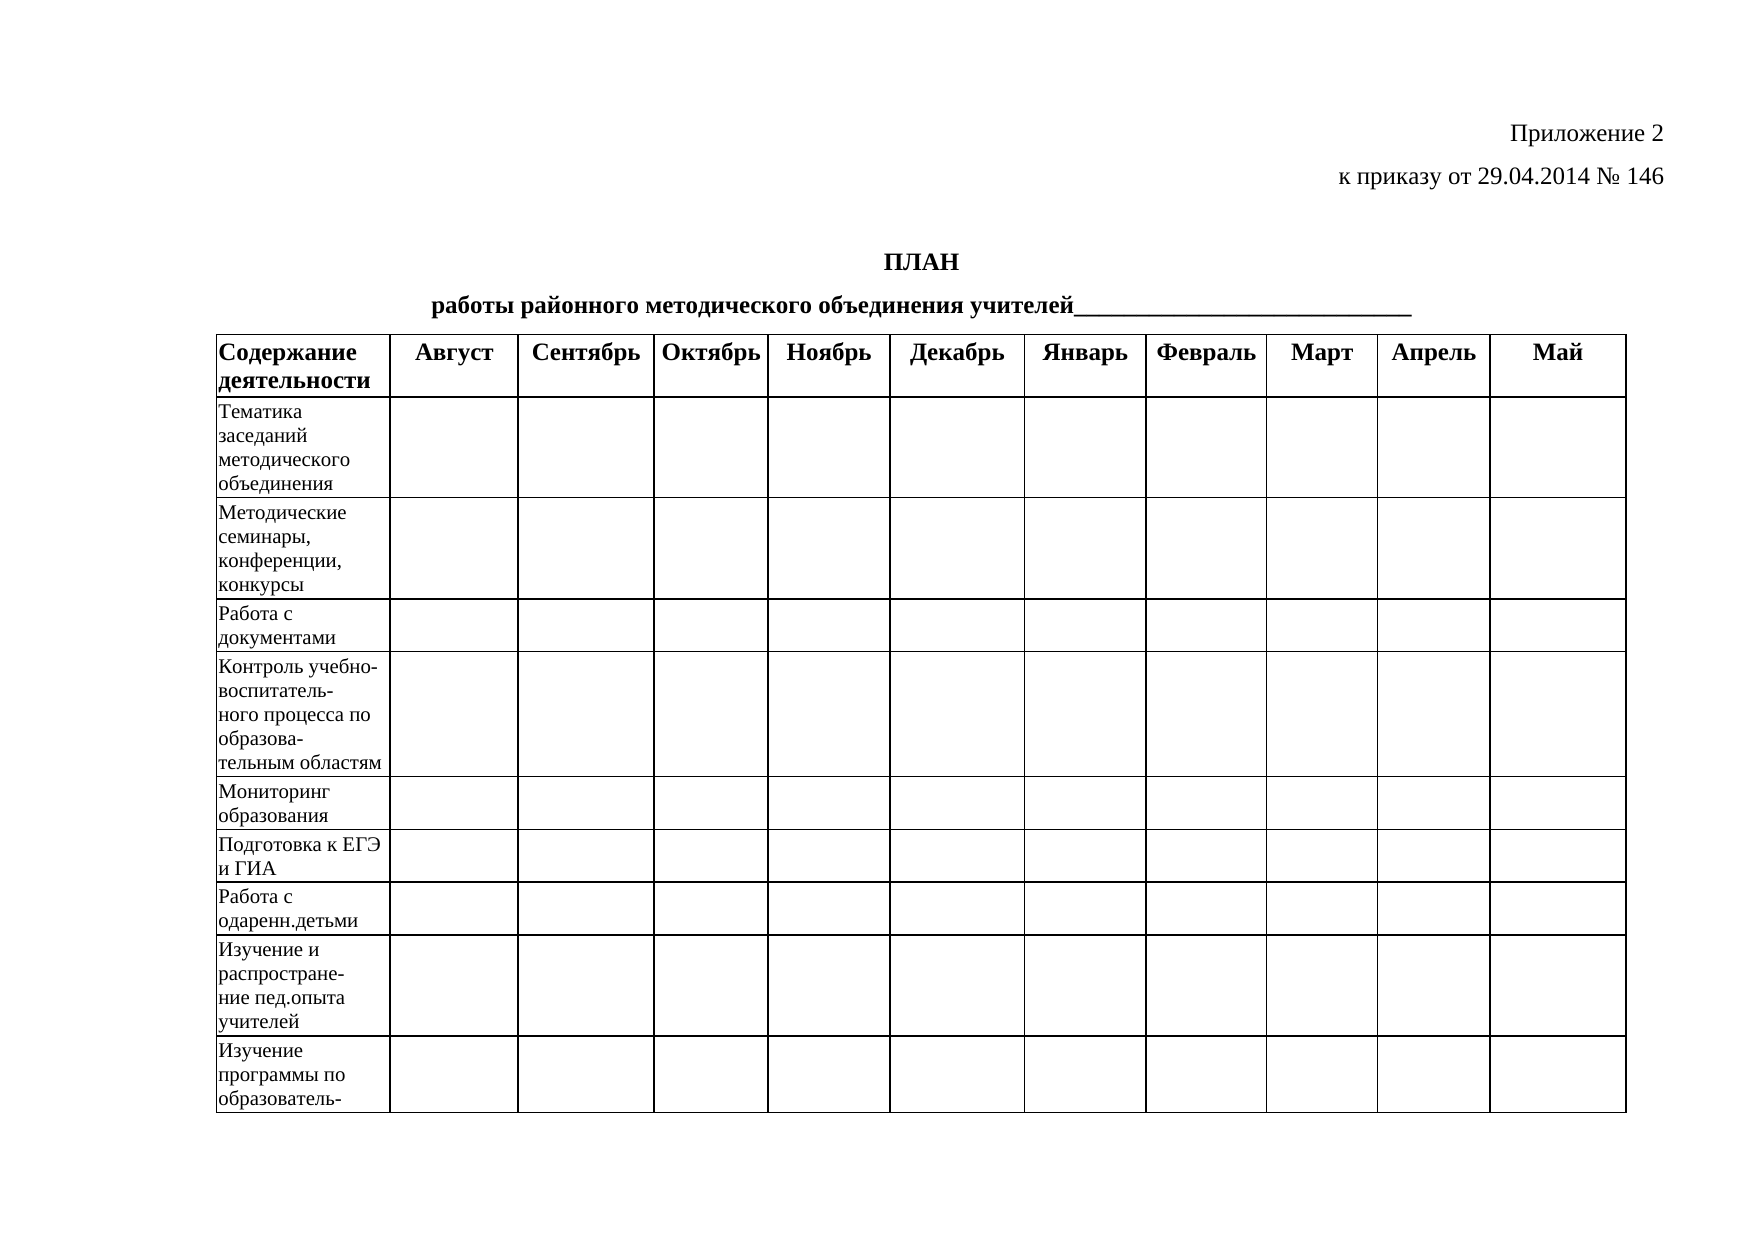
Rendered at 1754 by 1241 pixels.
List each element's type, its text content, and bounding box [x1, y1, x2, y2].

table_cell [769, 600, 889, 651]
table_cell [391, 398, 517, 497]
table_cell [891, 936, 1024, 1035]
table_header Сентябрь [519, 335, 653, 396]
table_header Август [391, 335, 517, 396]
table_cell Методические семинары, конференции, конкурсы [217, 498, 389, 598]
table_cell [519, 883, 653, 934]
table_cell [1491, 498, 1625, 598]
table_cell [1378, 600, 1489, 651]
table_cell [1491, 883, 1625, 934]
table_cell [1147, 777, 1266, 828]
table_cell [519, 936, 653, 1035]
table_cell [1491, 830, 1625, 881]
table_cell [1147, 830, 1266, 881]
table_cell [1267, 936, 1377, 1035]
table_cell Контроль учебно- воспитатель- ного процесса по образова- тельным областям [217, 652, 389, 776]
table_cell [217, 1037, 389, 1112]
table_cell [519, 600, 653, 651]
table_cell [1025, 498, 1145, 598]
table_cell [1267, 600, 1377, 651]
table_cell [1267, 830, 1377, 881]
text ПЛАН [177, 247, 1665, 276]
table_cell [1378, 936, 1489, 1035]
table_cell [655, 398, 767, 497]
table_header Ноябрь [769, 335, 889, 396]
table_cell [655, 498, 767, 598]
table_cell [1267, 398, 1377, 497]
table_cell [519, 1037, 653, 1112]
table_cell [391, 936, 517, 1035]
table_cell [519, 398, 653, 497]
table_cell Работа с документами [217, 600, 389, 651]
table_cell [1025, 600, 1145, 651]
table_cell [769, 652, 889, 776]
table_header Апрель [1378, 335, 1489, 396]
table_cell Работа с одаренн.детьми [217, 883, 389, 934]
table_cell [891, 398, 1024, 497]
table_cell Подготовка к ЕГЭ и ГИА [217, 830, 389, 881]
table_header Январь [1025, 335, 1145, 396]
table_cell [1147, 600, 1266, 651]
table_cell [1378, 652, 1489, 776]
text к приказу от 29.04.2014 № 146 [177, 161, 1664, 190]
table_header Февраль [1147, 335, 1266, 396]
table_cell [1378, 777, 1489, 828]
table_cell [1491, 777, 1625, 828]
table_cell [1147, 498, 1266, 598]
table_header Содержание деятельности [217, 335, 389, 396]
table_cell Тематика заседаний методического объединения [217, 398, 389, 497]
table_cell [891, 777, 1024, 828]
text Приложение 2 [177, 118, 1664, 147]
table_cell [1025, 777, 1145, 828]
table_cell [655, 830, 767, 881]
table_cell [769, 883, 889, 934]
table_cell [1267, 777, 1377, 828]
table_header Октябрь [655, 335, 767, 396]
table_cell [1025, 883, 1145, 934]
table_cell [1147, 936, 1266, 1035]
table_cell [1025, 398, 1145, 497]
table_header Май [1491, 335, 1625, 396]
table_cell [1491, 652, 1625, 776]
table_cell Мониторинг образования [217, 777, 389, 828]
table_header Декабрь [891, 335, 1024, 396]
table_cell [391, 830, 517, 881]
table_cell [891, 1037, 1024, 1112]
table_cell [1378, 498, 1489, 598]
table_cell [1491, 398, 1625, 497]
table_cell [891, 652, 1024, 776]
table_cell [769, 830, 889, 881]
table_cell [1025, 830, 1145, 881]
table_cell [769, 777, 889, 828]
table_cell [655, 1037, 767, 1112]
table_cell [391, 600, 517, 651]
table_cell [391, 498, 517, 598]
table_cell [519, 652, 653, 776]
table_cell [1147, 883, 1266, 934]
table_cell [655, 936, 767, 1035]
table_cell [769, 1037, 889, 1112]
table_cell [1267, 652, 1377, 776]
table_cell [655, 600, 767, 651]
table_cell [891, 883, 1024, 934]
table_cell [1267, 498, 1377, 598]
table_cell [1147, 1037, 1266, 1112]
table_cell Изучение и распростране- ние пед.опыта учителей [217, 936, 389, 1035]
table_header Март [1267, 335, 1377, 396]
table_cell [769, 498, 889, 598]
text работы районного методического объединения учителей___________________________ [177, 291, 1665, 319]
table_cell [391, 883, 517, 934]
table_cell [519, 830, 653, 881]
table_cell [1025, 652, 1145, 776]
table_cell [1025, 1037, 1145, 1112]
table_cell [391, 1037, 517, 1112]
table_cell [1378, 1037, 1489, 1112]
table_cell [1378, 883, 1489, 934]
table_cell [519, 498, 653, 598]
table_cell [1267, 1037, 1377, 1112]
table_cell [1378, 398, 1489, 497]
table_cell [519, 777, 653, 828]
table_cell [891, 600, 1024, 651]
table_cell [1267, 883, 1377, 934]
table_cell [1491, 600, 1625, 651]
table_cell [1025, 936, 1145, 1035]
table_cell [1378, 830, 1489, 881]
table_cell [891, 498, 1024, 598]
table_cell [1491, 936, 1625, 1035]
table_cell [891, 830, 1024, 881]
table_cell [655, 883, 767, 934]
table_cell [769, 936, 889, 1035]
table_cell [655, 652, 767, 776]
table_cell [655, 777, 767, 828]
table_cell [1147, 398, 1266, 497]
table_cell [769, 398, 889, 497]
table_cell [391, 652, 517, 776]
table_cell [1491, 1037, 1625, 1112]
table_cell [1147, 652, 1266, 776]
table_cell [391, 777, 517, 828]
